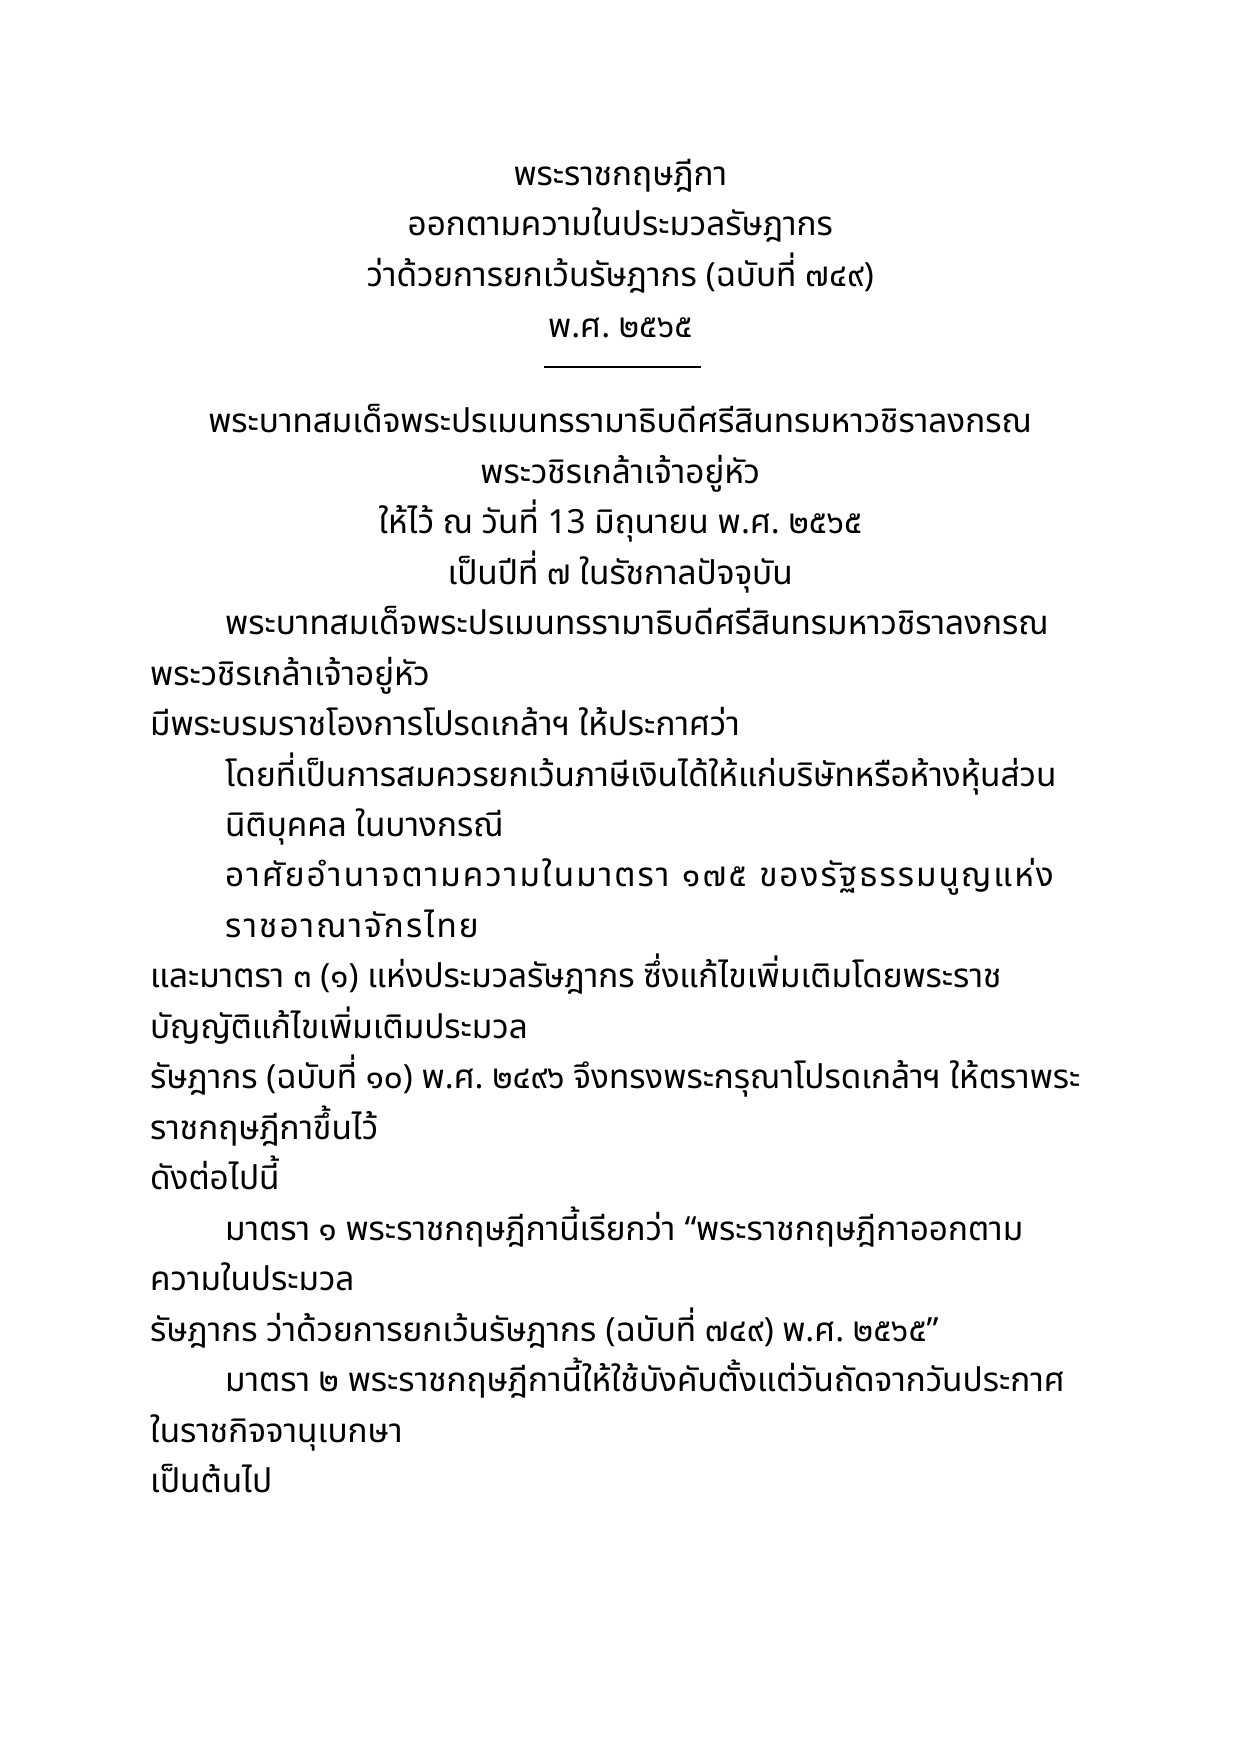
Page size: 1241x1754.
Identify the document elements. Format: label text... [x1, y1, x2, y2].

text เป็นปีที่ ๗ ในรัชกาลปัจจุบัน [150, 549, 1090, 599]
text โดยที่เป็นการสมควรยกเว้นภาษีเงินได้ให้แก่บริษัทหรือห้างหุ้นส่วนนิติบุคคล ในบางกรณี อาศัยอำนาจตามความในมาตรา ๑๗๕ ของรัฐธรรมนูญแห่งราชอาณาจักรไทย [225, 751, 1090, 952]
text และมาตรา ๓ (๑) แห่งประมวลรัษฎากร ซึ่งแก้ไขเพิ่มเติมโดยพระราชบัญญัติแก้ไขเพิ่มเติมประมวล รัษฎากร (ฉบับที่ ๑๐) พ.ศ. ๒๔๙๖ จึงทรงพระกรุณาโปรดเกล้าฯ ให้ตราพระราชกฤษฎีกาขึ้นไว้ ดังต่อไปนี้ [150, 952, 1090, 1205]
text ว่าด้วยการยกเว้นรัษฎากร (ฉบับที่ ๗๔๙) [150, 251, 1090, 301]
text พ.ศ. ๒๕๖๕ [150, 301, 1090, 352]
text ออกตามความในประมวลรัษฎากร [150, 200, 1090, 251]
text มาตรา ๑ พระราชกฤษฎีกานี้เรียกว่า “พระราชกฤษฎีกาออกตามความในประมวล รัษฎากร ว่าด้วยการยกเว้นรัษฎากร (ฉบับที่ ๗๔๙) พ.ศ. ๒๕๖๕” [150, 1205, 1090, 1356]
text พระวชิรเกล้าเจ้าอยู่หัว [150, 448, 1090, 498]
text มาตรา ๒ พระราชกฤษฎีกานี้ให้ใช้บังคับตั้งแต่วันถัดจากวันประกาศในราชกิจจานุเบกษา เป็นต้นไป [150, 1356, 1090, 1507]
text พระบาทสมเด็จพระปรเมนทรรามาธิบดีศรีสินทรมหาวชิราลงกรณ [150, 397, 1090, 448]
text พระบาทสมเด็จพระปรเมนทรรามาธิบดีศรีสินทรมหาวชิราลงกรณ พระวชิรเกล้าเจ้าอยู่หัว มีพระบรมราชโองการโปรดเกล้าฯ ให้ประกาศว่า [150, 599, 1090, 751]
text ให้ไว้ ณ วันที่ 13 มิถุนายน พ.ศ. ๒๕๖๕ [150, 498, 1090, 549]
text พระราชกฤษฎีกา [150, 150, 1090, 200]
